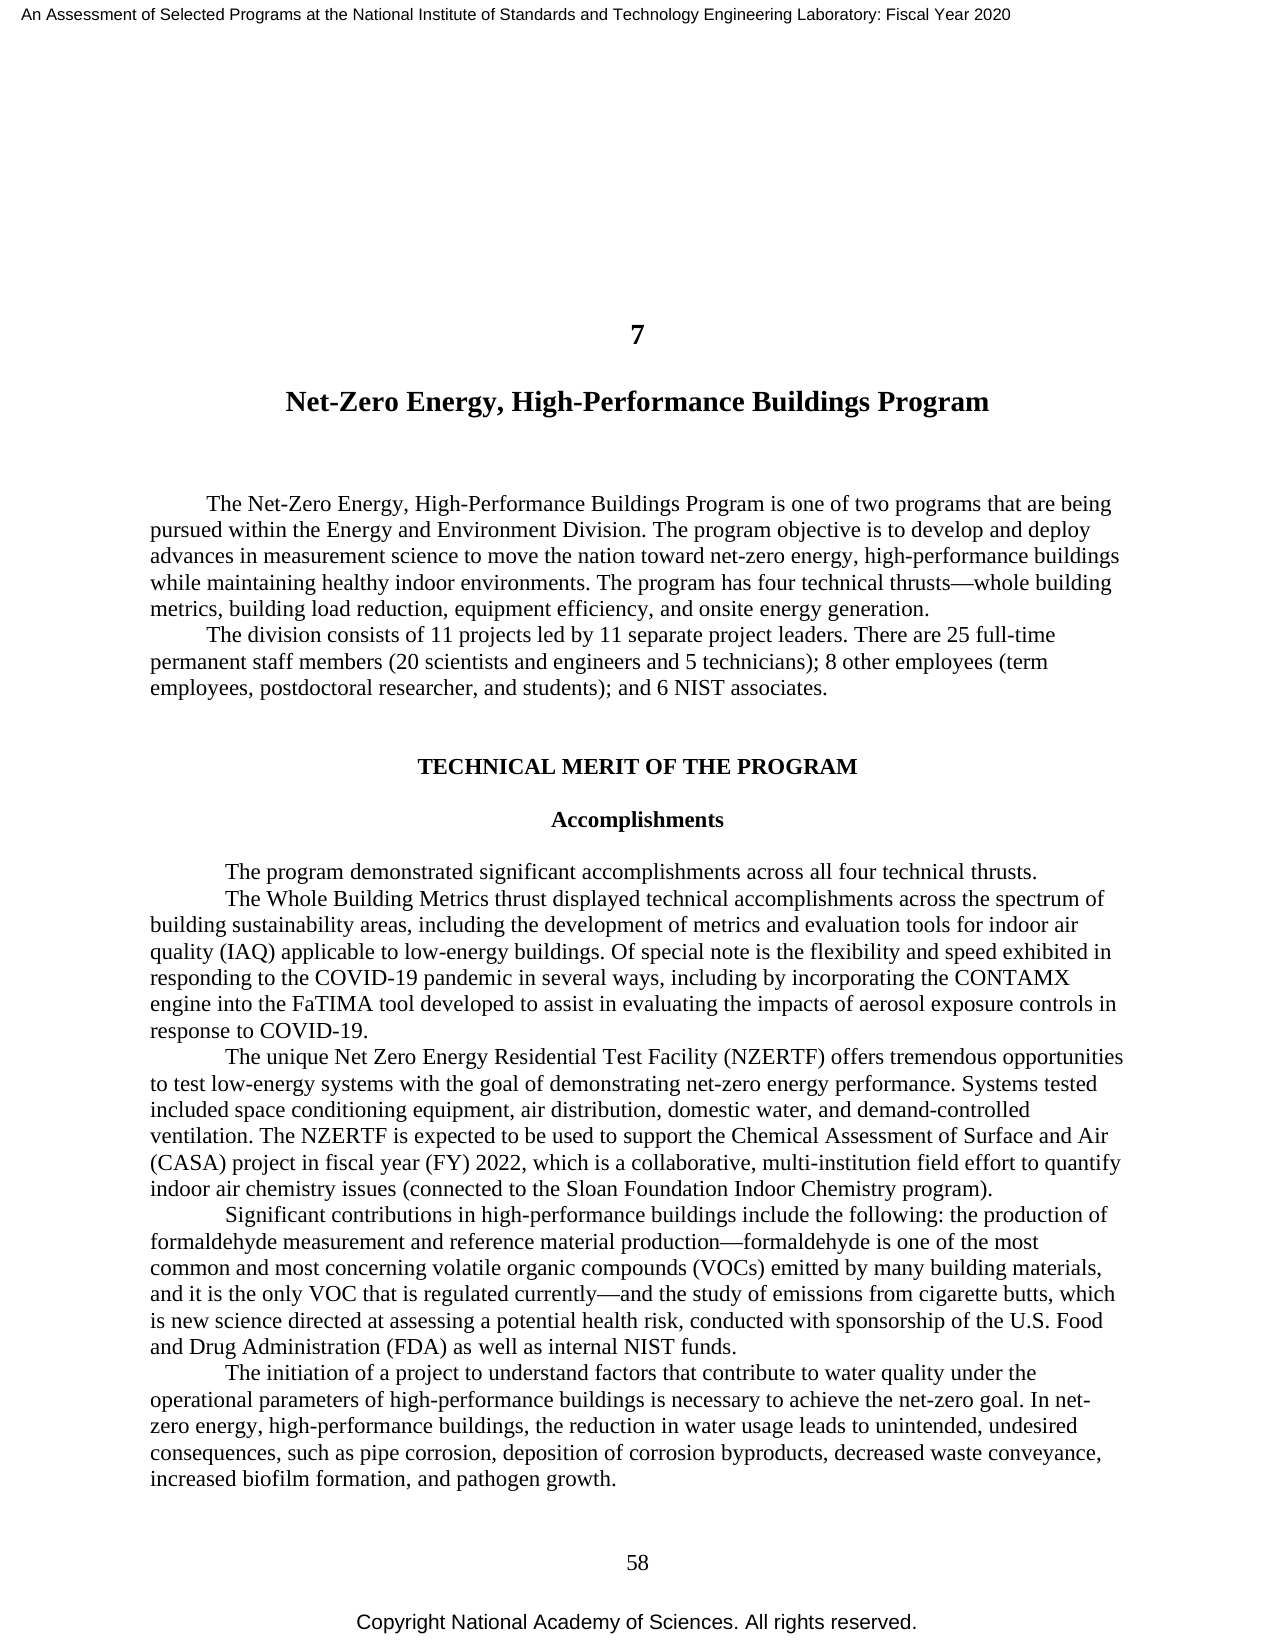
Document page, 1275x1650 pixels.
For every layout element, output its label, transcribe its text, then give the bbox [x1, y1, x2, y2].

text The initiation of a project to understand factors that contribute to water quality under the operational parameters of high-performance buildings is necessary to achieve the net-zero goal. In net- zero energy, high-performance buildings, the reduction in water usage leads to unintended, undesired consequences, such as pipe corrosion, deposition of corrosion byproducts, decreased waste conveyance, increased biofilm formation, and pathogen growth. [150, 1359, 1105, 1491]
subtitle TECHNICAL MERIT OF THE PROGRAM [291, 753, 983, 780]
text The Net-Zero Energy, High-Performance Buildings Program is one of two programs that are being pursued within the Energy and Environment Division. The program objective is to develop and deploy advances in measurement science to move the nation toward net-zero energy, high-performance buildings while maintaining healthy indoor environments. The program has four technical thrusts—whole building metrics, building load reduction, equipment efficiency, and onsite energy generation. [150, 490, 1122, 622]
text The Whole Building Metrics thrust displayed technical accomplishments across the spectrum of building sustainability areas, including the development of metrics and evaluation tools for indoor air quality (IAQ) applicable to low-energy buildings. Of special note is the flexibility and speed exhibited in responding to the COVID-19 pandemic in several ways, including by incorporating the CONTAMX engine into the FaTIMA tool developed to assist in evaluating the impacts of aerosol exposure controls in response to COVID-19. [150, 885, 1119, 1043]
subtitle 7 [64, 317, 1210, 351]
text The unique Net Zero Energy Residential Test Facility (NZERTF) offers tremendous opportunities to test low-energy systems with the goal of demonstrating net-zero energy performance. Systems tested included space conditioning equipment, air distribution, domestic water, and demand-controlled ventilation. The NZERTF is expected to be used to support the Chemical Assessment of Surface and Air (CASA) project in fiscal year (FY) 2022, which is a collaborative, multi-institution field effort to quantify indoor air chemistry issues (connected to the Sloan Foundation Indoor Chemistry program). [150, 1043, 1126, 1201]
text Accomplishments [291, 806, 983, 832]
text The division consists of 11 projects led by 11 separate project leaders. There are 25 full-time permanent staff members (20 scientists and engineers and 5 technicians); 8 other employees (term employees, postdoctoral researcher, and students); and 6 NIST associates. [150, 622, 1058, 701]
text The program demonstrated significant accomplishments across all four technical thrusts. [225, 859, 1210, 885]
text Significant contributions in high-performance buildings include the following: the production of formaldehyde measurement and reference material production—formaldehyde is one of the most common and most concerning volatile organic compounds (VOCs) emitted by many building materials, and it is the only VOC that is regulated currently—and the study of emissions from cigarette butts, which is new science directed at assessing a potential health risk, conducted with sponsorship of the U.S. Food and Drug Administration (FDA) as well as internal NIST funds. [150, 1201, 1118, 1359]
text Net-Zero Energy, High-Performance Buildings Program [203, 384, 1072, 418]
